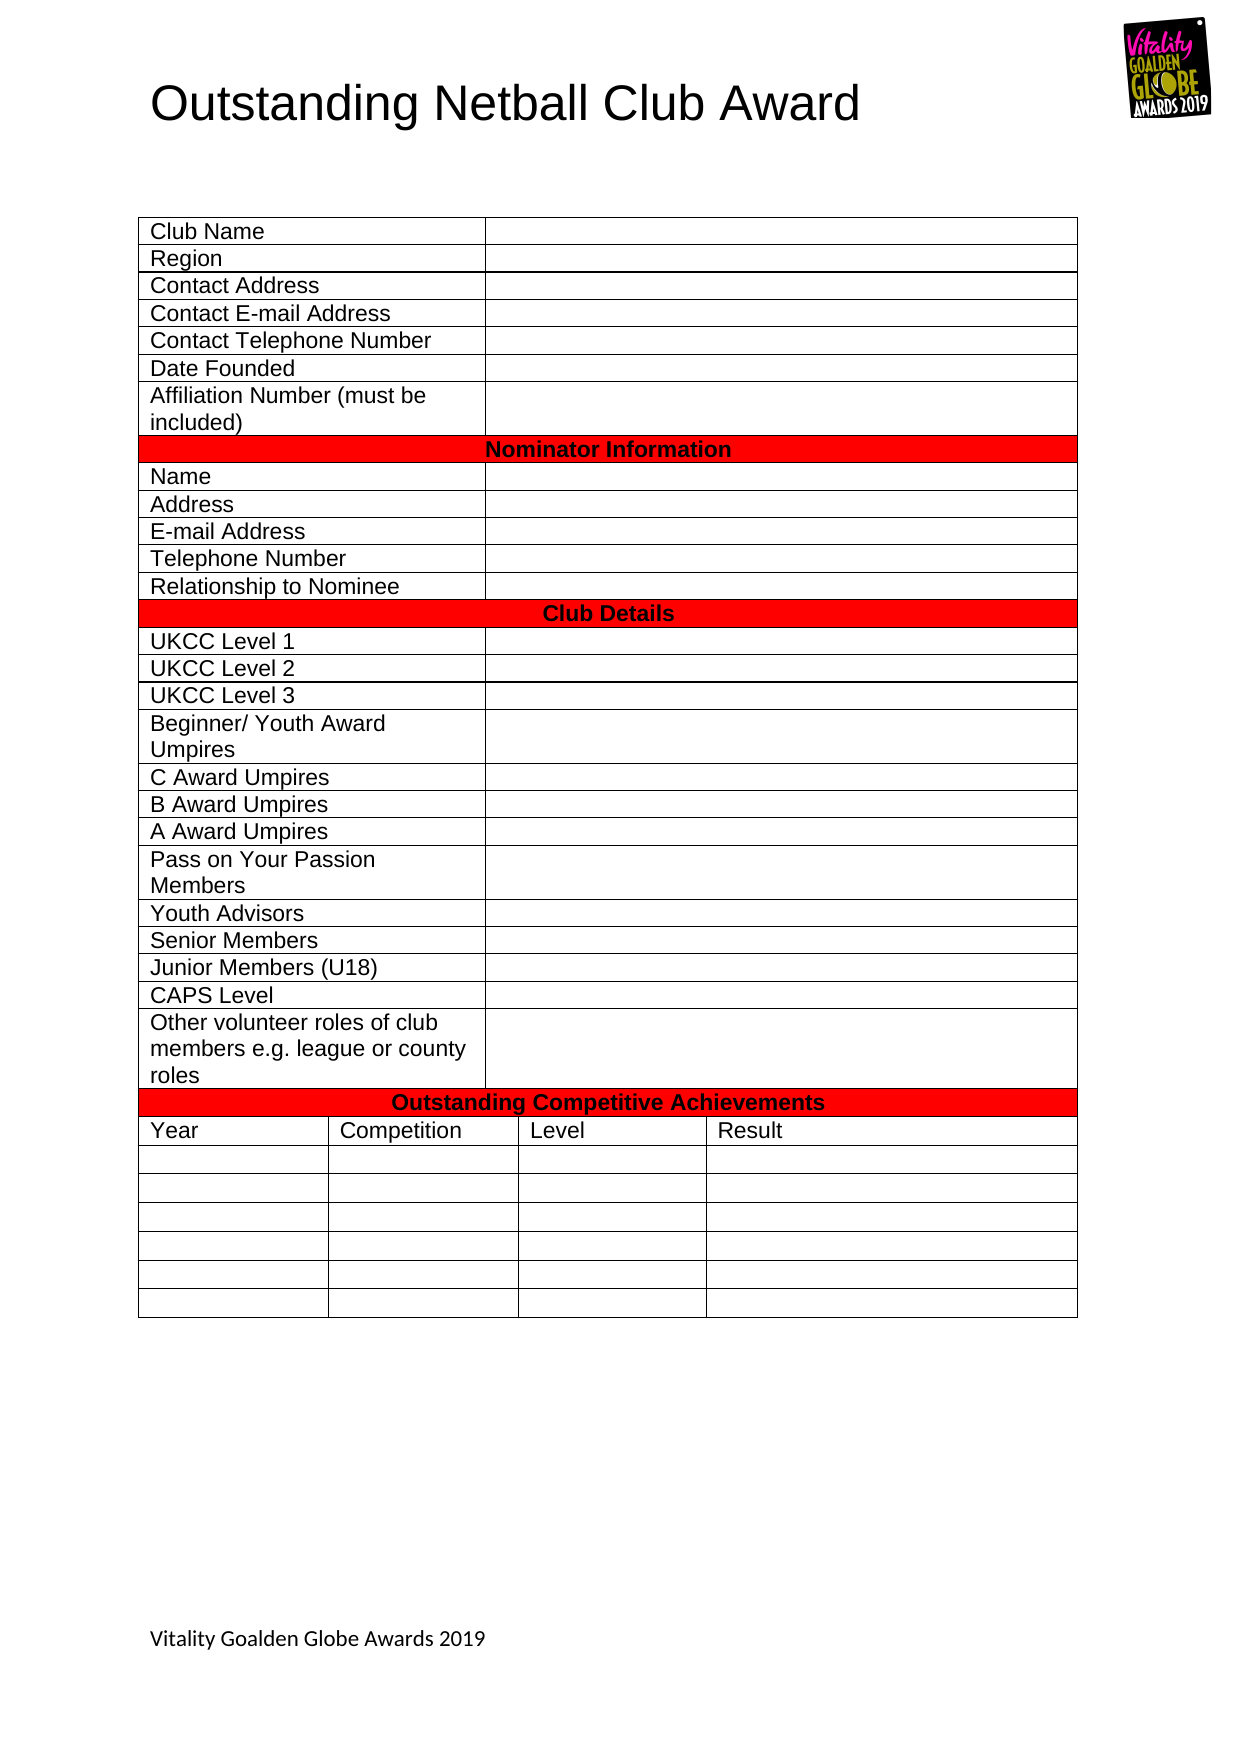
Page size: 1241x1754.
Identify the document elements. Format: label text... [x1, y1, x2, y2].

table_cell UKCC Level 3 [139, 683, 485, 709]
table_cell Telephone Number [139, 545, 485, 572]
table_cell [486, 818, 1077, 845]
table_cell Contact E-mail Address [139, 300, 485, 326]
table_cell [486, 954, 1077, 981]
table_cell [486, 573, 1077, 599]
table_cell Date Founded [139, 355, 485, 381]
table_cell [139, 1289, 328, 1317]
table_cell UKCC Level 2 [139, 655, 485, 681]
table_cell [486, 491, 1077, 517]
table_cell [707, 1261, 1077, 1288]
table_cell Relationship to Nominee [139, 573, 485, 599]
table_cell [486, 355, 1077, 381]
table_cell [486, 791, 1077, 817]
table_cell [486, 1009, 1077, 1088]
table_cell [486, 927, 1077, 953]
table_cell Other volunteer roles of club members e.g. league or county roles [139, 1009, 485, 1088]
table_cell Youth Advisors [139, 900, 485, 926]
table_cell Outstanding Competitive Achievements [139, 1089, 1077, 1116]
table_cell [139, 1261, 328, 1288]
table_cell [139, 1232, 328, 1259]
table_cell E-mail Address [139, 518, 485, 544]
table_cell [486, 518, 1077, 544]
table_cell [486, 463, 1077, 489]
table_cell [519, 1289, 706, 1317]
table_cell [486, 900, 1077, 926]
table_cell [707, 1232, 1077, 1259]
table_cell UKCC Level 1 [139, 628, 485, 654]
table_cell [519, 1174, 706, 1202]
table_cell [486, 327, 1077, 354]
table_cell CAPS Level [139, 982, 485, 1008]
table_cell [486, 382, 1077, 435]
table_cell [707, 1289, 1077, 1317]
table_cell [139, 1203, 328, 1231]
table_cell [329, 1261, 518, 1288]
table_cell [519, 1203, 706, 1231]
table_cell B Award Umpires [139, 791, 485, 817]
table_cell [329, 1174, 518, 1202]
table_cell Beginner/ Youth Award Umpires [139, 710, 485, 762]
table_cell [139, 1146, 328, 1173]
table_cell Club Name [139, 218, 485, 244]
table_cell [486, 710, 1077, 762]
table_cell Club Details [139, 600, 1077, 627]
table_cell [707, 1146, 1077, 1173]
table_cell [519, 1261, 706, 1288]
table_cell [329, 1146, 518, 1173]
table_cell [486, 245, 1077, 271]
table_cell [329, 1203, 518, 1231]
table_cell C Award Umpires [139, 764, 485, 790]
table_cell [486, 300, 1077, 326]
table_cell Affiliation Number (must be included) [139, 382, 485, 435]
table_cell [519, 1232, 706, 1259]
table_cell [329, 1289, 518, 1317]
table_cell Nominator Information [139, 436, 1077, 462]
table_cell Contact Address [139, 273, 485, 299]
table_cell Pass on Your Passion Members [139, 846, 485, 898]
table_cell Result [707, 1117, 1077, 1144]
table_cell [486, 218, 1077, 244]
table_cell Senior Members [139, 927, 485, 953]
table_cell [486, 628, 1077, 654]
table_cell Name [139, 463, 485, 489]
table_cell [329, 1232, 518, 1259]
table_cell Competition [329, 1117, 518, 1144]
table_cell [519, 1146, 706, 1173]
table_cell [486, 655, 1077, 681]
picture [1123, 17, 1212, 118]
table_cell [486, 273, 1077, 299]
table_cell Year [139, 1117, 328, 1144]
table_cell Contact Telephone Number [139, 327, 485, 354]
table_cell [486, 545, 1077, 572]
table_cell [486, 846, 1077, 898]
table_cell [707, 1203, 1077, 1231]
table_cell [707, 1174, 1077, 1202]
table_cell Region [139, 245, 485, 271]
table_cell Junior Members (U18) [139, 954, 485, 981]
table_cell [486, 982, 1077, 1008]
table_cell [139, 1174, 328, 1202]
table_cell A Award Umpires [139, 818, 485, 845]
table_cell Level [519, 1117, 706, 1144]
table_cell Address [139, 491, 485, 517]
table_cell [486, 764, 1077, 790]
table_cell [486, 683, 1077, 709]
